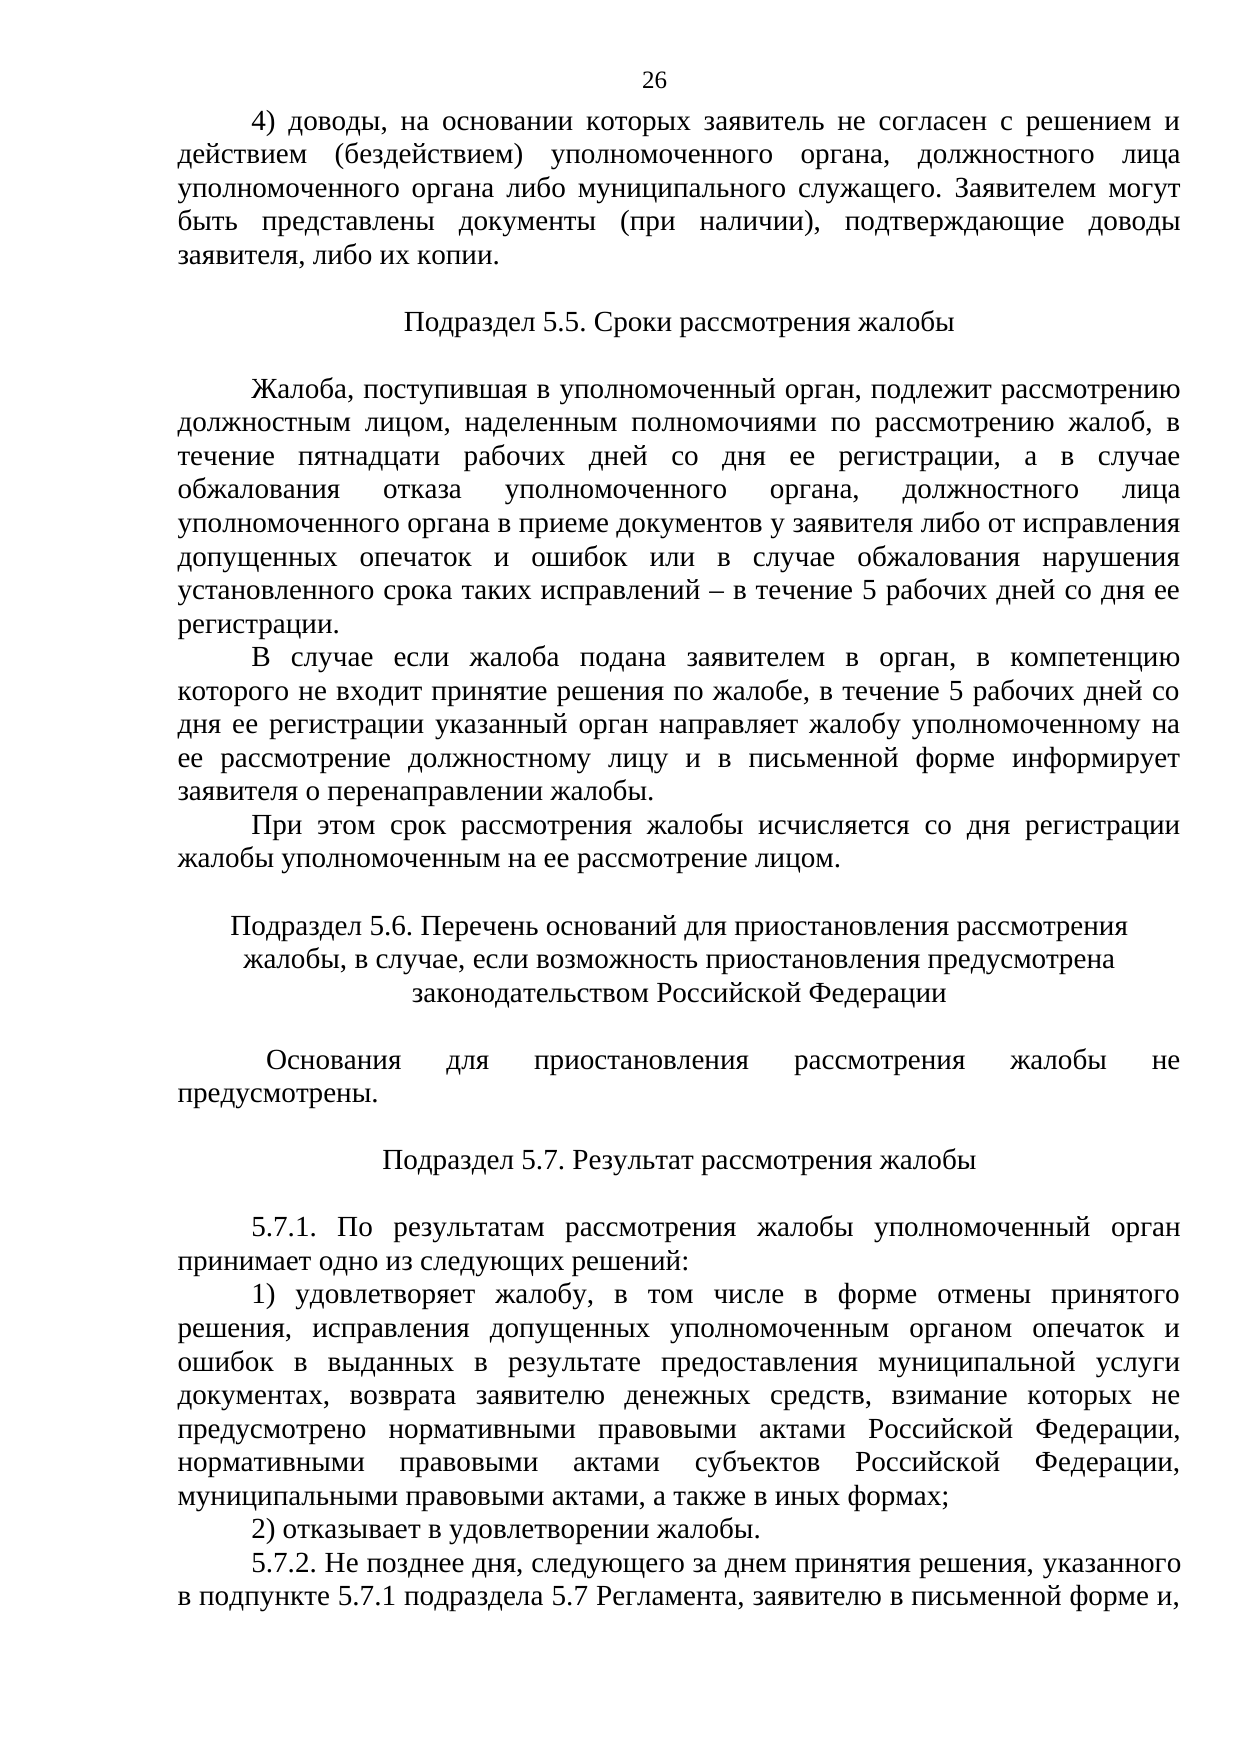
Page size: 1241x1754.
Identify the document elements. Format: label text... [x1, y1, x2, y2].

text Подраздел 5.5. Сроки рассмотрения жалобы [177, 304, 1181, 337]
text Жалоба, поступившая в уполномоченный орган, подлежит рассмотрению должностным лицом, наделенным полномочиями по рассмотрению жалоб, в течение пятнадцати рабочих дней со дня ее регистрации, а в случае обжалования отказа уполномоченного органа, должностного лица уполномоченного органа в приеме документов у заявителя либо от исправления допущенных опечаток и ошибок или в случае обжалования нарушения установленного срока таких исправлений – в течение 5 рабочих дней со дня ее регистрации. [177, 371, 1181, 639]
text Подраздел 5.7. Результат рассмотрения жалобы [177, 1142, 1181, 1176]
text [177, 1545, 1181, 1612]
text При этом срок рассмотрения жалобы исчисляется со дня регистрации жалобы уполномоченным на ее рассмотрение лицом. [177, 807, 1181, 874]
text 1) удовлетворяет жалобу, в том числе в форме отмены принятого решения, исправления допущенных уполномоченным органом опечаток и ошибок в выданных в результате предоставления муниципальной услуги документах, возврата заявителю денежных средств, взимание которых не предусмотрено нормативными правовыми актами Российской Федерации, нормативными правовыми актами субъектов Российской Федерации, муниципальными правовыми актами, а также в иных формах; [177, 1277, 1181, 1511]
text 2) отказывает в удовлетворении жалобы. [177, 1511, 1181, 1545]
text Подраздел 5.6. Перечень оснований для приостановления рассмотрения жалобы, в случае, если возможность приостановления предусмотрена законодательством Российской Федерации [177, 908, 1181, 1008]
text В случае если жалоба подана заявителем в орган, в компетенцию которого не входит принятие решения по жалобе, в течение 5 рабочих дней со дня ее регистрации указанный орган направляет жалобу уполномоченному на ее рассмотрение должностному лицу и в письменной форме информирует заявителя о перенаправлении жалобы. [177, 639, 1181, 807]
text 4) доводы, на основании которых заявитель не согласен с решением и действием (бездействием) уполномоченного органа, должностного лица уполномоченного органа либо муниципального служащего. Заявителем могут быть представлены документы (при наличии), подтверждающие доводы заявителя, либо их копии. [177, 103, 1181, 270]
text Основания для приостановления рассмотрения жалобы не предусмотрены. [177, 1042, 1181, 1109]
text 5.7.1. По результатам рассмотрения жалобы уполномоченный орган принимает одно из следующих решений: [177, 1209, 1181, 1277]
